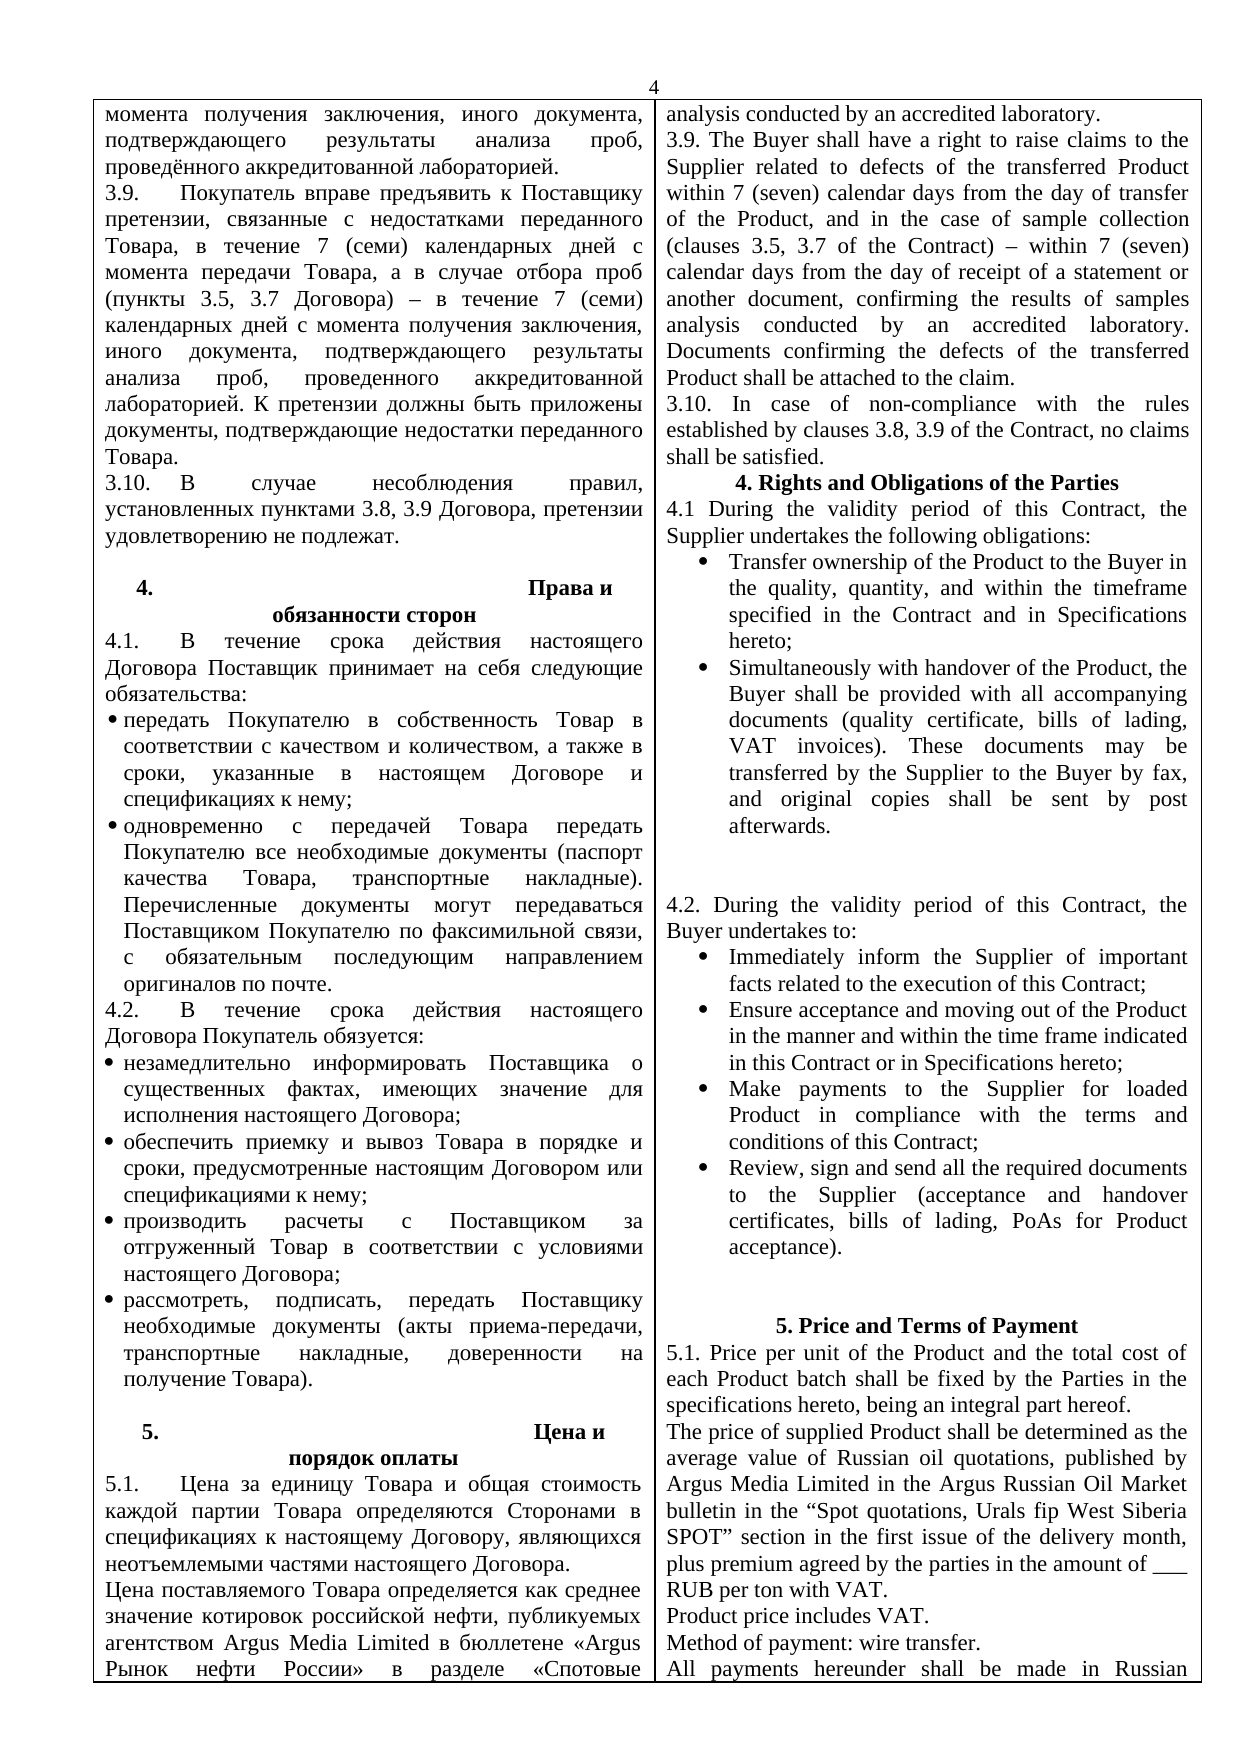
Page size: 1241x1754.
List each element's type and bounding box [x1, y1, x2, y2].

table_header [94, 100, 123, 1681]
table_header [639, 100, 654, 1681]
table_header [656, 100, 1201, 1681]
